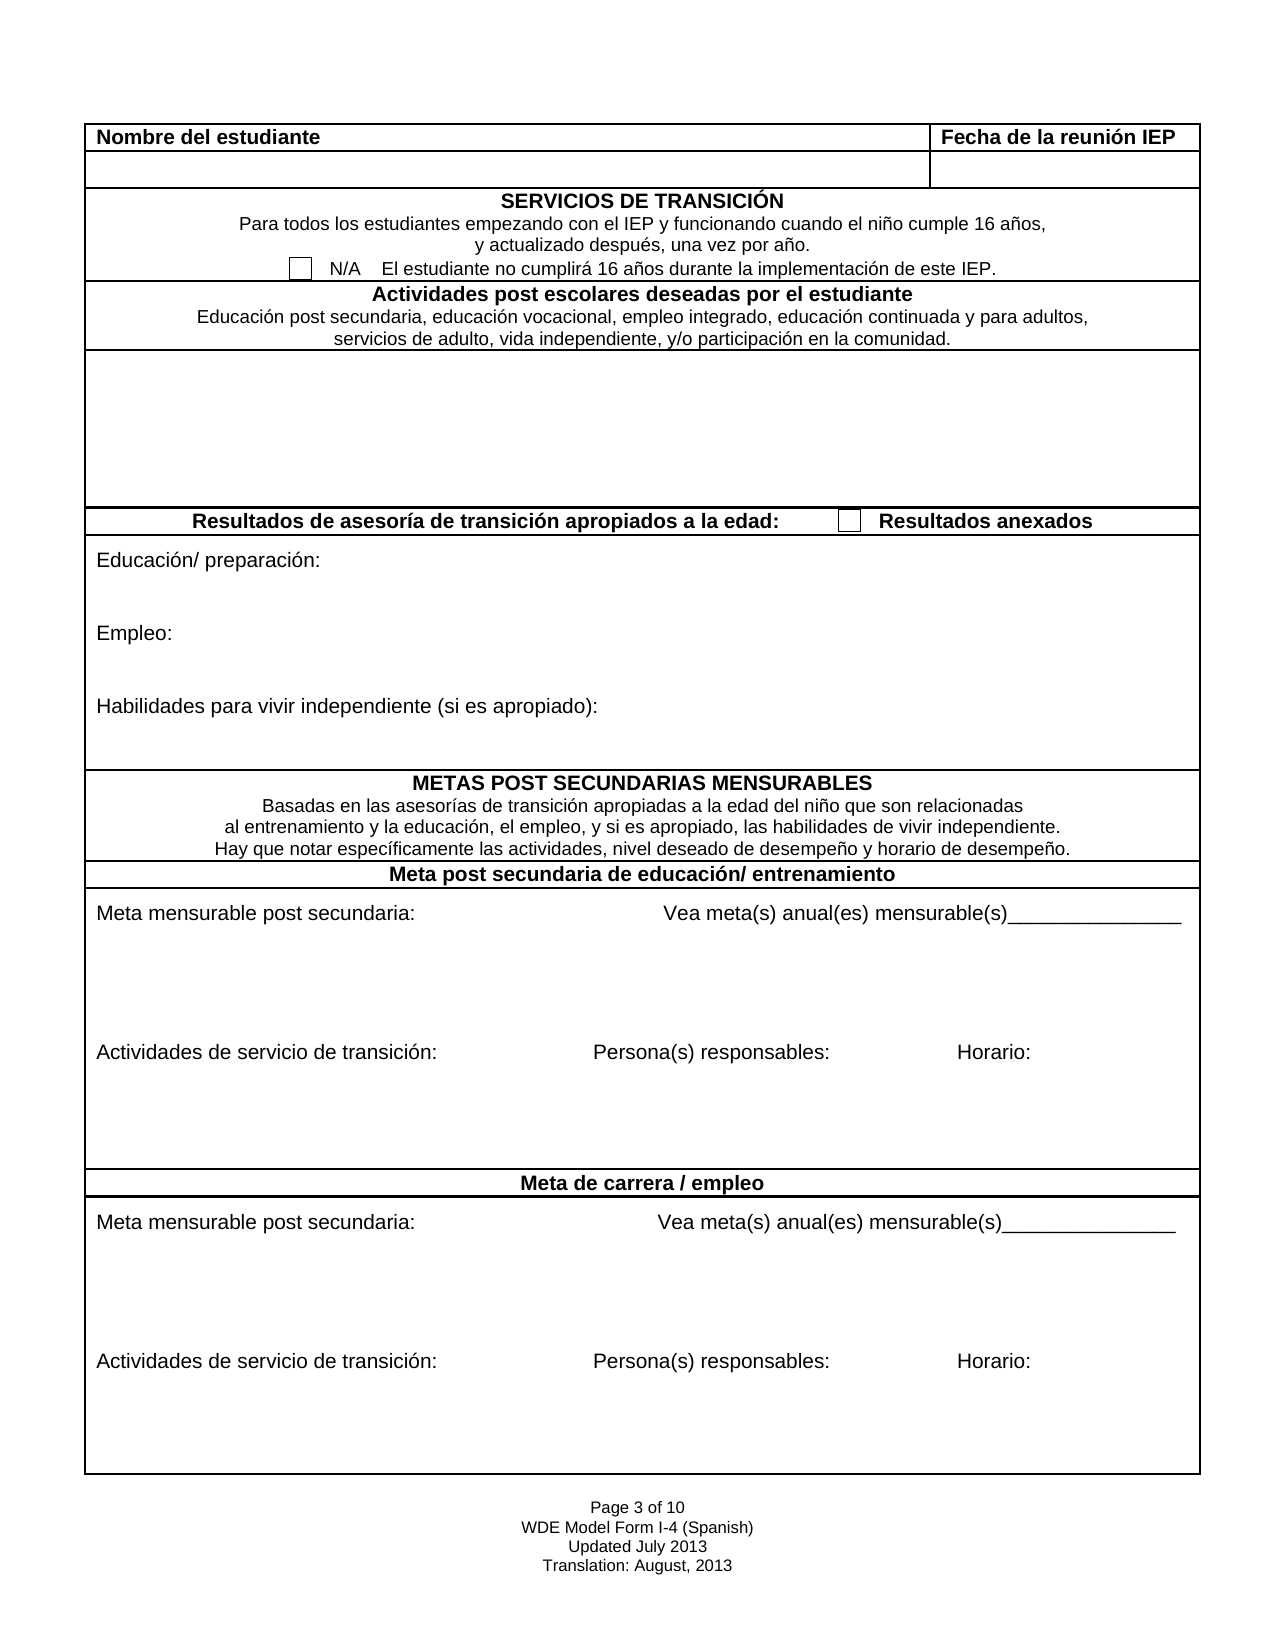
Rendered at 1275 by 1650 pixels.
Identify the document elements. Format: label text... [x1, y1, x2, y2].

table_cell METAS POST SECUNDARIAS MENSURABLES Basadas en las asesorías de transición apropiadas a la edad del niño que son relacionadas al entrenamiento y la educación, el empleo, y si es apropiado, las habilidades de vivir independiente. Hay que notar específicamente las actividades, nivel deseado de desempeño y horario de desempeño. [86, 771, 1199, 859]
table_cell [86, 1198, 1199, 1472]
table_cell Actividades post escolares deseadas por el estudiante Educación post secundaria, educación vocacional, empleo integrado, educación continuada y para adultos, servicios de adulto, vida independiente, y/o participación en la comunidad. [86, 282, 1199, 349]
table_header Nombre del estudiante [86, 125, 929, 150]
table_cell [86, 351, 1199, 506]
table_cell Meta post secundaria de educación/ entrenamiento [86, 862, 1199, 887]
table_cell Meta de carrera / empleo [86, 1170, 1199, 1195]
table_cell Resultados de asesoría de transición apropiados a la edad: Resultados anexados [86, 509, 1199, 533]
table_cell SERVICIOS DE TRANSICIÓN Para todos los estudiantes empezando con el IEP y funcionando cuando el niño cumple 16 años, y actualizado después, una vez por año. N/A El estudiante no cumplirá 16 años durante la implementación de este IEP. [86, 189, 1199, 280]
table_cell [931, 152, 1199, 187]
table_header Fecha de la reunión IEP [931, 125, 1199, 150]
table_cell Educación/ preparación: Empleo: Habilidades para vivir independiente (si es apropiado): [86, 536, 1199, 769]
table_cell [86, 152, 929, 187]
